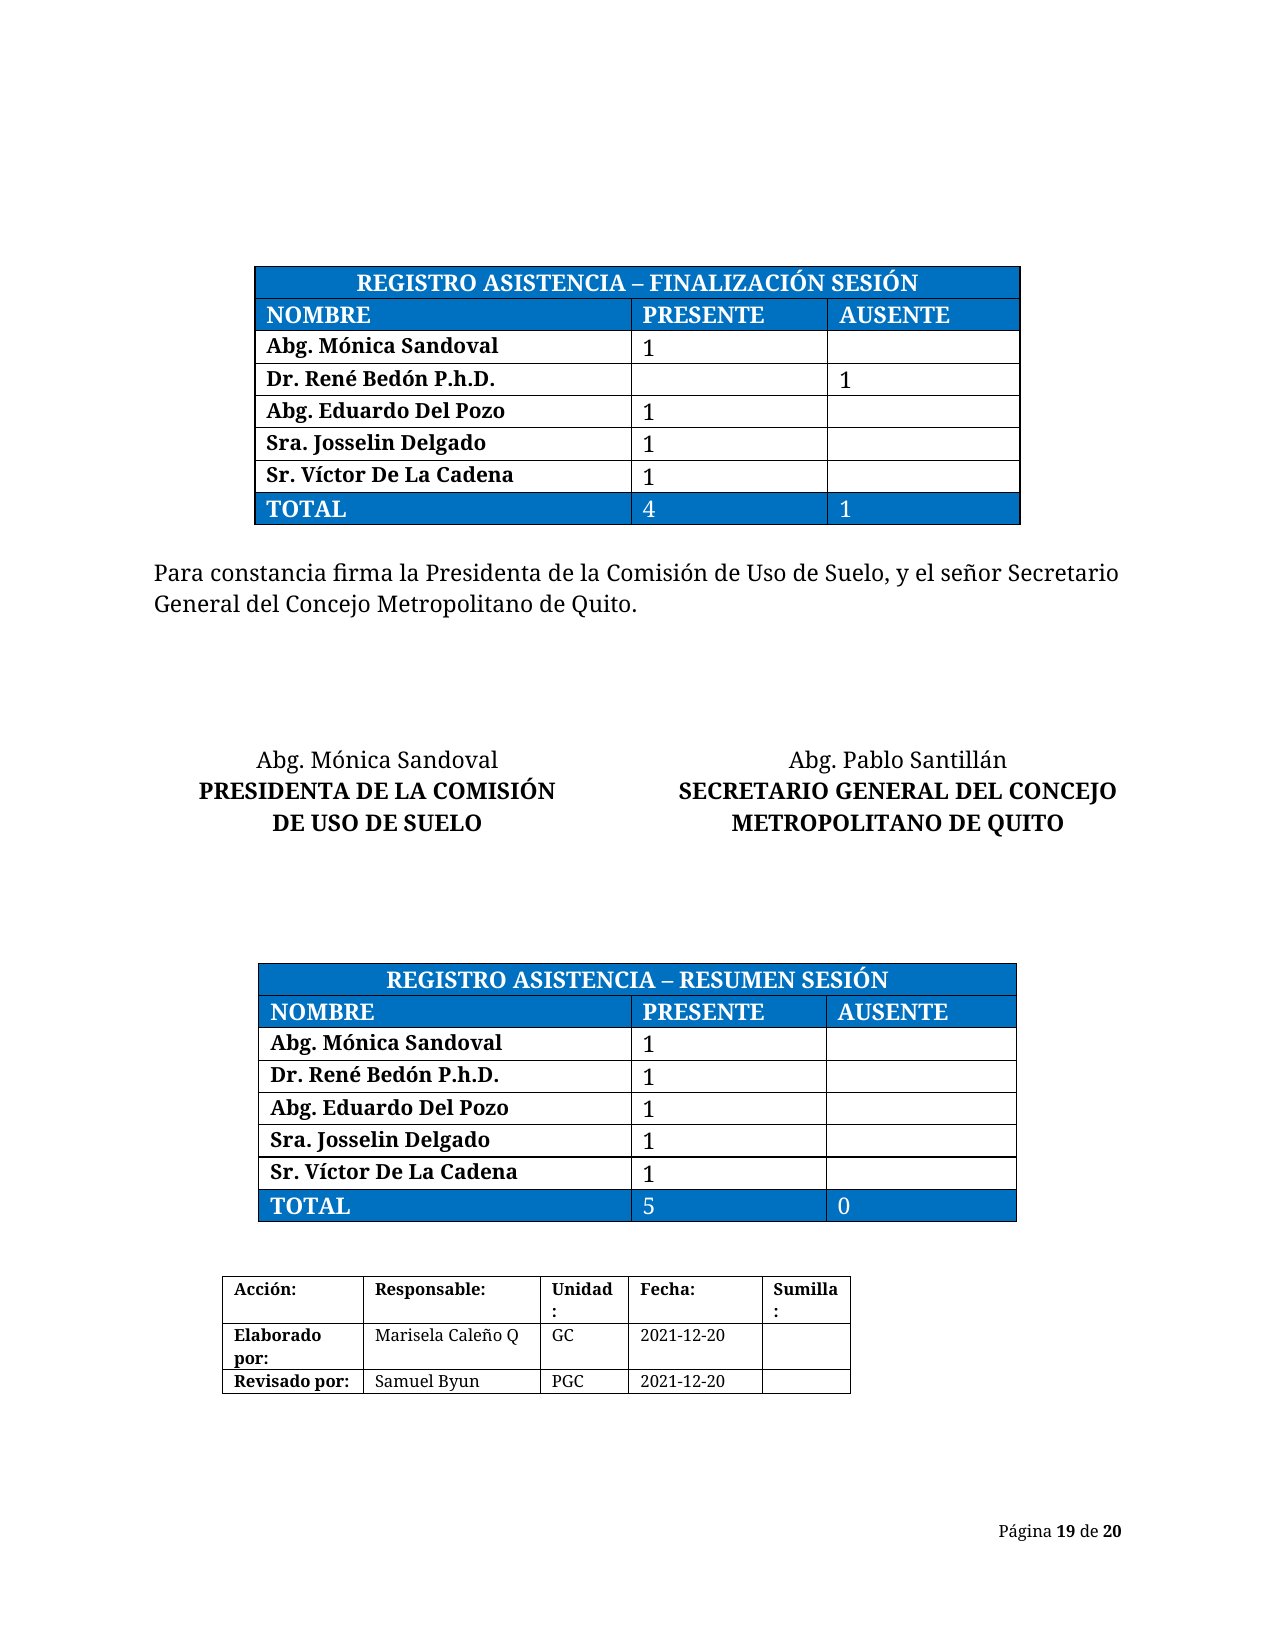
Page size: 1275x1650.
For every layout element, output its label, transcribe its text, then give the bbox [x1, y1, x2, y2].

table_header Responsable: [364, 1277, 540, 1322]
text Abg. Pablo Santillán [674, 744, 1121, 775]
table_header Fecha: [629, 1277, 762, 1322]
table_cell 1 [632, 1061, 826, 1092]
table_cell Abg. Eduardo Del Pozo [256, 396, 631, 427]
table_cell 1 [632, 1158, 826, 1189]
text SECRETARIO GENERAL DEL CONCEJO [674, 775, 1121, 806]
table_cell 4 [632, 493, 827, 524]
table_cell Sra. Josselin Delgado [256, 428, 631, 459]
table_cell AUSENTE [827, 996, 1016, 1027]
table_cell [827, 1125, 1016, 1156]
table_cell 2021-12-20 [629, 1324, 762, 1369]
table_header Acción: [223, 1277, 363, 1322]
table_cell Abg. Mónica Sandoval [256, 331, 631, 363]
table_header REGISTRO ASISTENCIA – RESUMEN SESIÓN [259, 964, 1016, 995]
table_cell [828, 396, 1019, 427]
table_cell [827, 1093, 1016, 1124]
table_header Unidad: [541, 1277, 628, 1322]
table_cell [632, 364, 827, 395]
table_cell Marisela Caleño Q [364, 1324, 540, 1369]
table_cell PRESENTE [632, 299, 827, 330]
table_cell Elaborado por: [223, 1324, 363, 1369]
table_cell AUSENTE [828, 299, 1019, 330]
table_cell TOTAL [256, 493, 631, 524]
table_cell [763, 1370, 850, 1393]
table_cell [828, 461, 1019, 492]
table_cell 2021-12-20 [629, 1370, 762, 1393]
table_cell 1 [828, 364, 1019, 395]
table_cell 1 [632, 331, 827, 363]
table_cell 1 [632, 428, 827, 459]
table_cell Dr. René Bedón P.h.D. [256, 364, 631, 395]
text DE USO DE SUELO [153, 806, 601, 838]
table_cell 1 [632, 1028, 826, 1059]
table_cell Abg. Mónica Sandoval [259, 1028, 631, 1059]
table_cell 1 [632, 1093, 826, 1124]
table_cell 1 [828, 493, 1019, 524]
table_cell Sr. Víctor De La Cadena [256, 461, 631, 492]
table_cell [763, 1324, 850, 1369]
table_cell [827, 1028, 1016, 1059]
table_cell [827, 1061, 1016, 1092]
text Abg. Mónica Sandoval [153, 744, 601, 775]
table_cell [828, 331, 1019, 363]
table_cell 1 [632, 396, 827, 427]
table_cell Abg. Eduardo Del Pozo [259, 1093, 631, 1124]
table_cell Revisado por: [223, 1370, 363, 1393]
text PRESIDENTA DE LA COMISIÓN [153, 775, 601, 806]
table_cell Dr. René Bedón P.h.D. [259, 1061, 631, 1092]
table_cell NOMBRE [259, 996, 631, 1027]
table_cell Samuel Byun [364, 1370, 540, 1393]
table_cell Sr. Víctor De La Cadena [259, 1158, 631, 1189]
text Para constancia firma la Presidenta de la Comisión de Uso de Suelo, y el señor Secretario General del Concejo Metropolitano de Quito. [153, 556, 1121, 619]
table_cell GC [541, 1324, 628, 1369]
table_cell 1 [632, 461, 827, 492]
table_cell [828, 428, 1019, 459]
table_cell [827, 1158, 1016, 1189]
table_header Sumilla: [763, 1277, 850, 1322]
table_cell 0 [827, 1190, 1016, 1221]
table_cell PRESENTE [632, 996, 826, 1027]
table_cell 5 [632, 1190, 826, 1221]
table_header REGISTRO ASISTENCIA – FINALIZACIÓN SESIÓN [256, 267, 1019, 298]
text METROPOLITANO DE QUITO [674, 806, 1121, 838]
table_cell Sra. Josselin Delgado [259, 1125, 631, 1156]
table_cell TOTAL [259, 1190, 631, 1221]
table_cell PGC [541, 1370, 628, 1393]
table_cell 1 [632, 1125, 826, 1156]
table_cell NOMBRE [256, 299, 631, 330]
